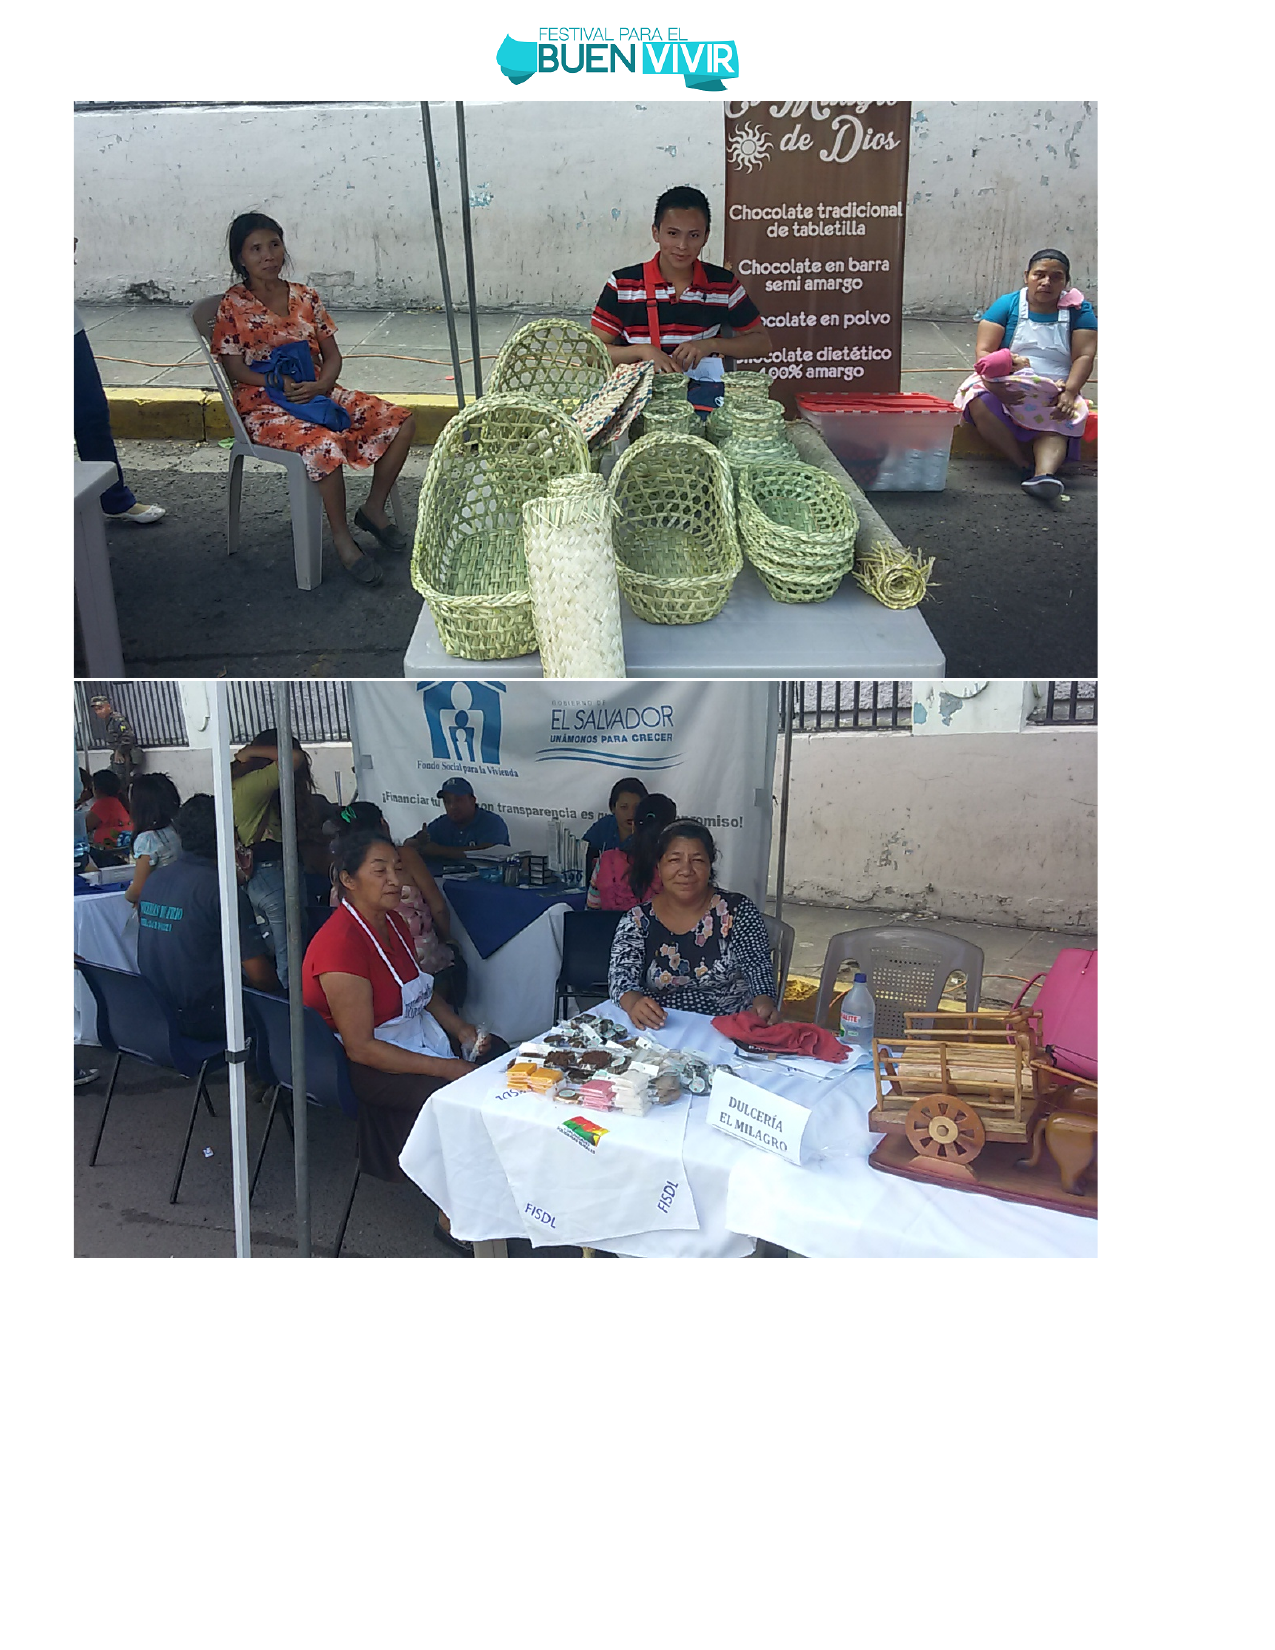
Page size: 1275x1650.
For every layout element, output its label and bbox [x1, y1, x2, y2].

picture [489, 7, 754, 97]
picture [73, 101, 1098, 678]
picture [73, 681, 1098, 1258]
